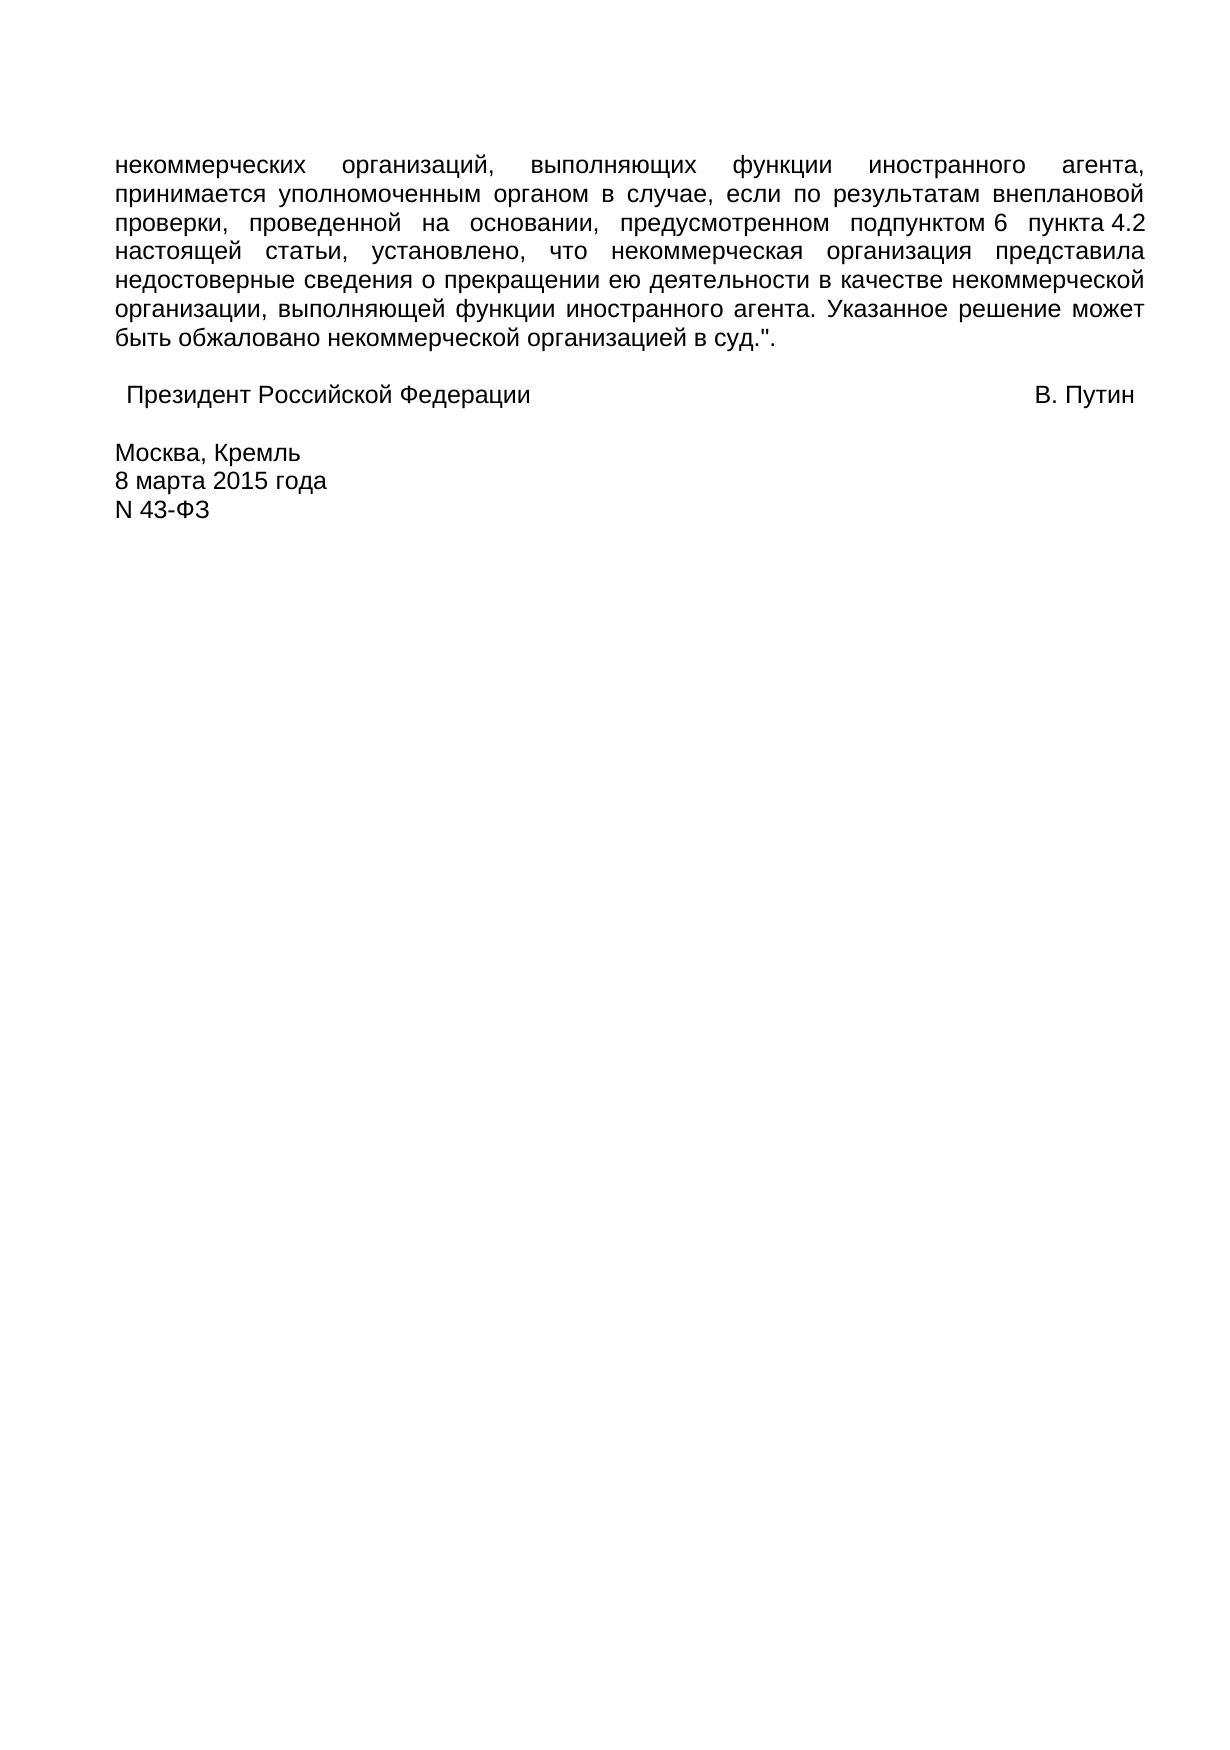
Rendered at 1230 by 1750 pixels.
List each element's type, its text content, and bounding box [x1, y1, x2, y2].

table_header В. Путин [802, 380, 1146, 409]
text Москва, Кремль 8 марта 2015 года N 43-ФЗ [114, 437, 1146, 524]
table_header Президент Российской Федерации [115, 380, 802, 409]
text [114, 150, 1146, 351]
